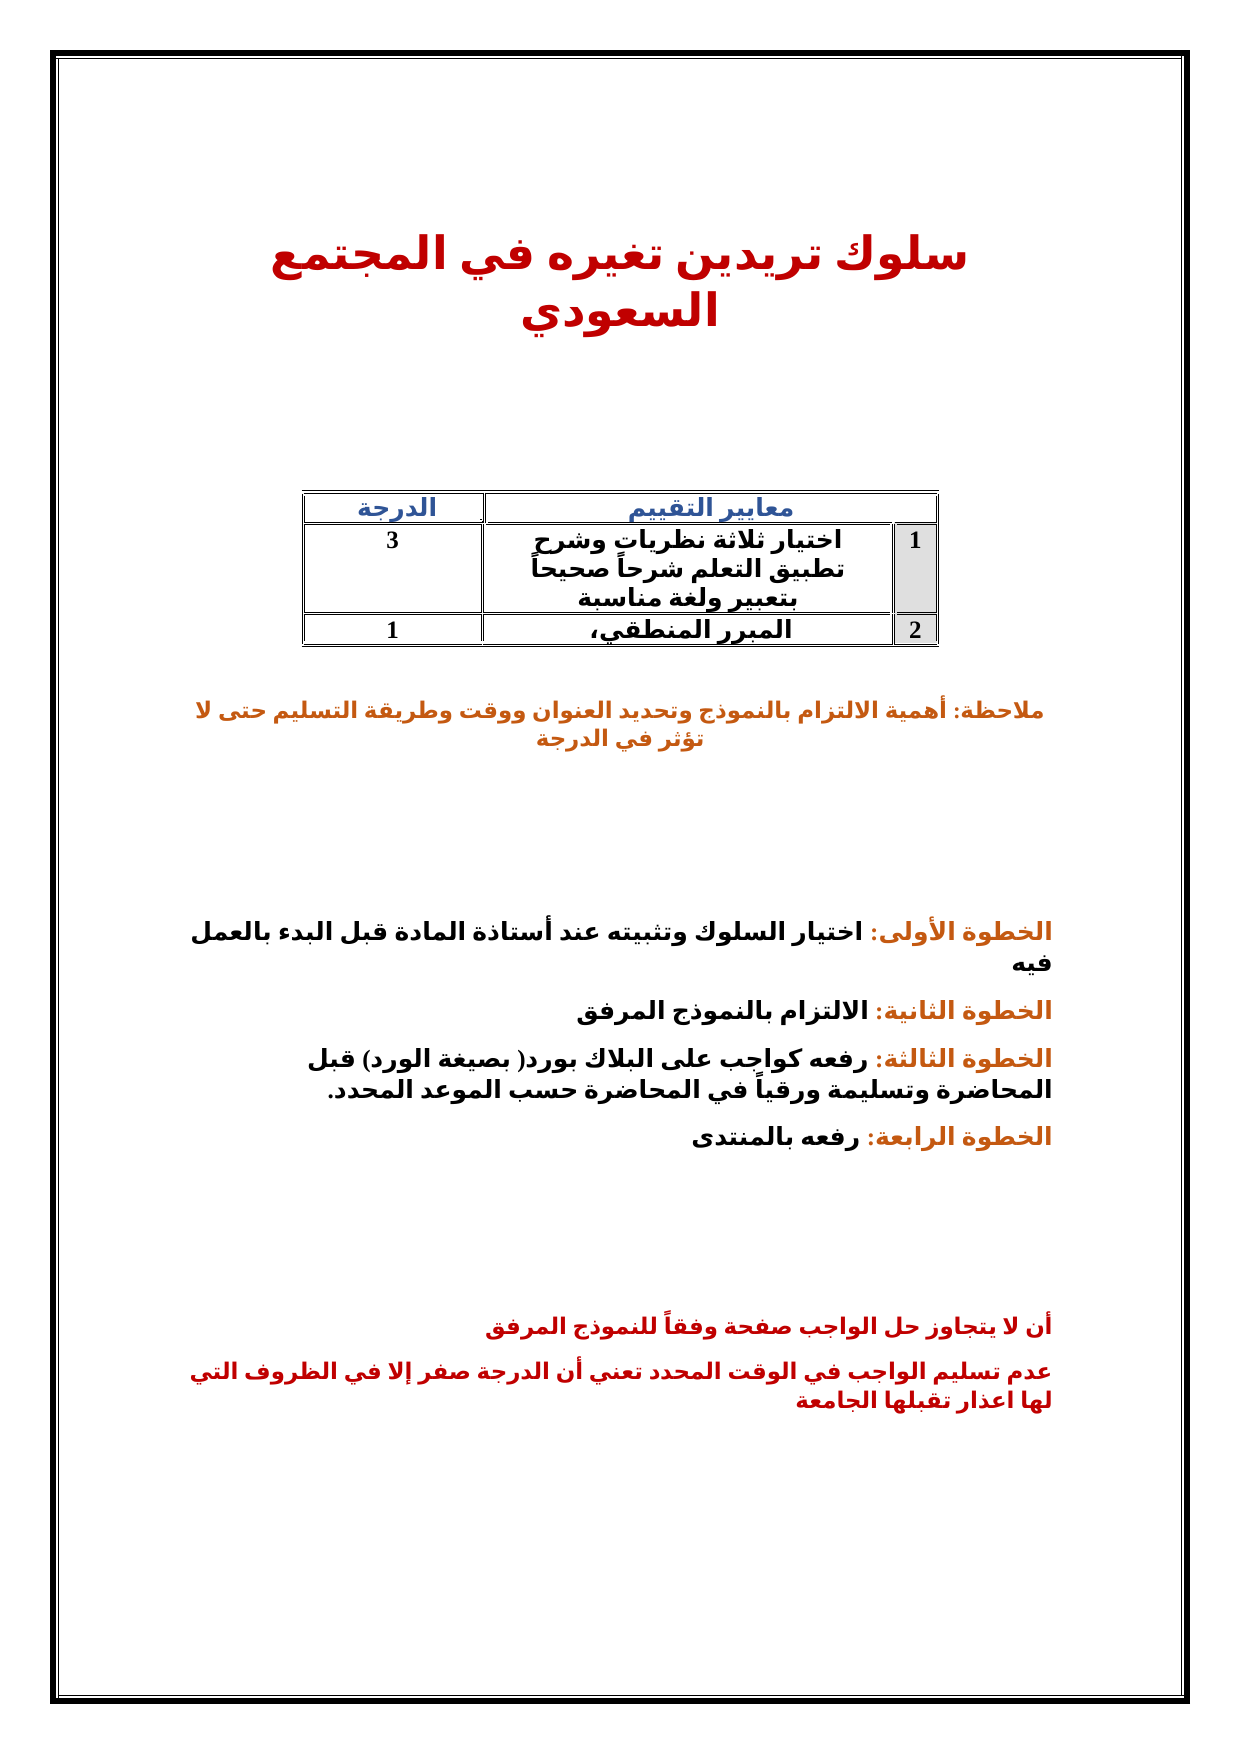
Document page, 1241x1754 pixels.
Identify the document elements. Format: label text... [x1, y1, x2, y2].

table_header الدرجة [303, 494, 483, 522]
text الخطوة الثالثة: رفعه كواجب على البلاك بورد( بصيغة الورد) قبل المحاضرة وتسليمة ورقياً في المحاضرة حسب الموعد المحدد. [187, 1044, 1053, 1103]
table_cell 1 [303, 615, 482, 643]
text أن لا يتجاوز حل الواجب صفحة وفقاً للنموذج المرفق [187, 1313, 1053, 1340]
text الخطوة الرابعة: رفعه بالمنتدى [187, 1122, 1053, 1151]
table_cell اختيار ثلاثة نظريات وشرح تطبيق التعلم شرحاً صحيحاً بتعبير ولغة مناسبة [482, 522, 893, 612]
text الخطوة الأولى: اختيار السلوك وتثبيته عند أستاذة المادة قبل البدء بالعمل فيه [187, 917, 1053, 977]
text عدم تسليم الواجب في الوقت المحدد تعني أن الدرجة صفر إلا في الظروف التي لها اعذار تقبلها الجامعة [187, 1358, 1053, 1413]
table_cell 2 [895, 612, 937, 643]
text الخطوة الثانية: الالتزام بالنموذج المرفق [187, 996, 1053, 1025]
table_header معايير التقييم [486, 494, 937, 522]
table_cell 3 [305, 525, 481, 612]
table_cell المبرر المنطقي، [482, 612, 892, 643]
text سلوك تريدين تغيره في المجتمع السعودي [187, 227, 1053, 337]
table_cell 1 [894, 522, 937, 612]
text ملاحظة: أهمية الالتزام بالنموذج وتحديد العنوان ووقت وطريقة التسليم حتى لا تؤثر في الدرجة [187, 697, 1053, 751]
